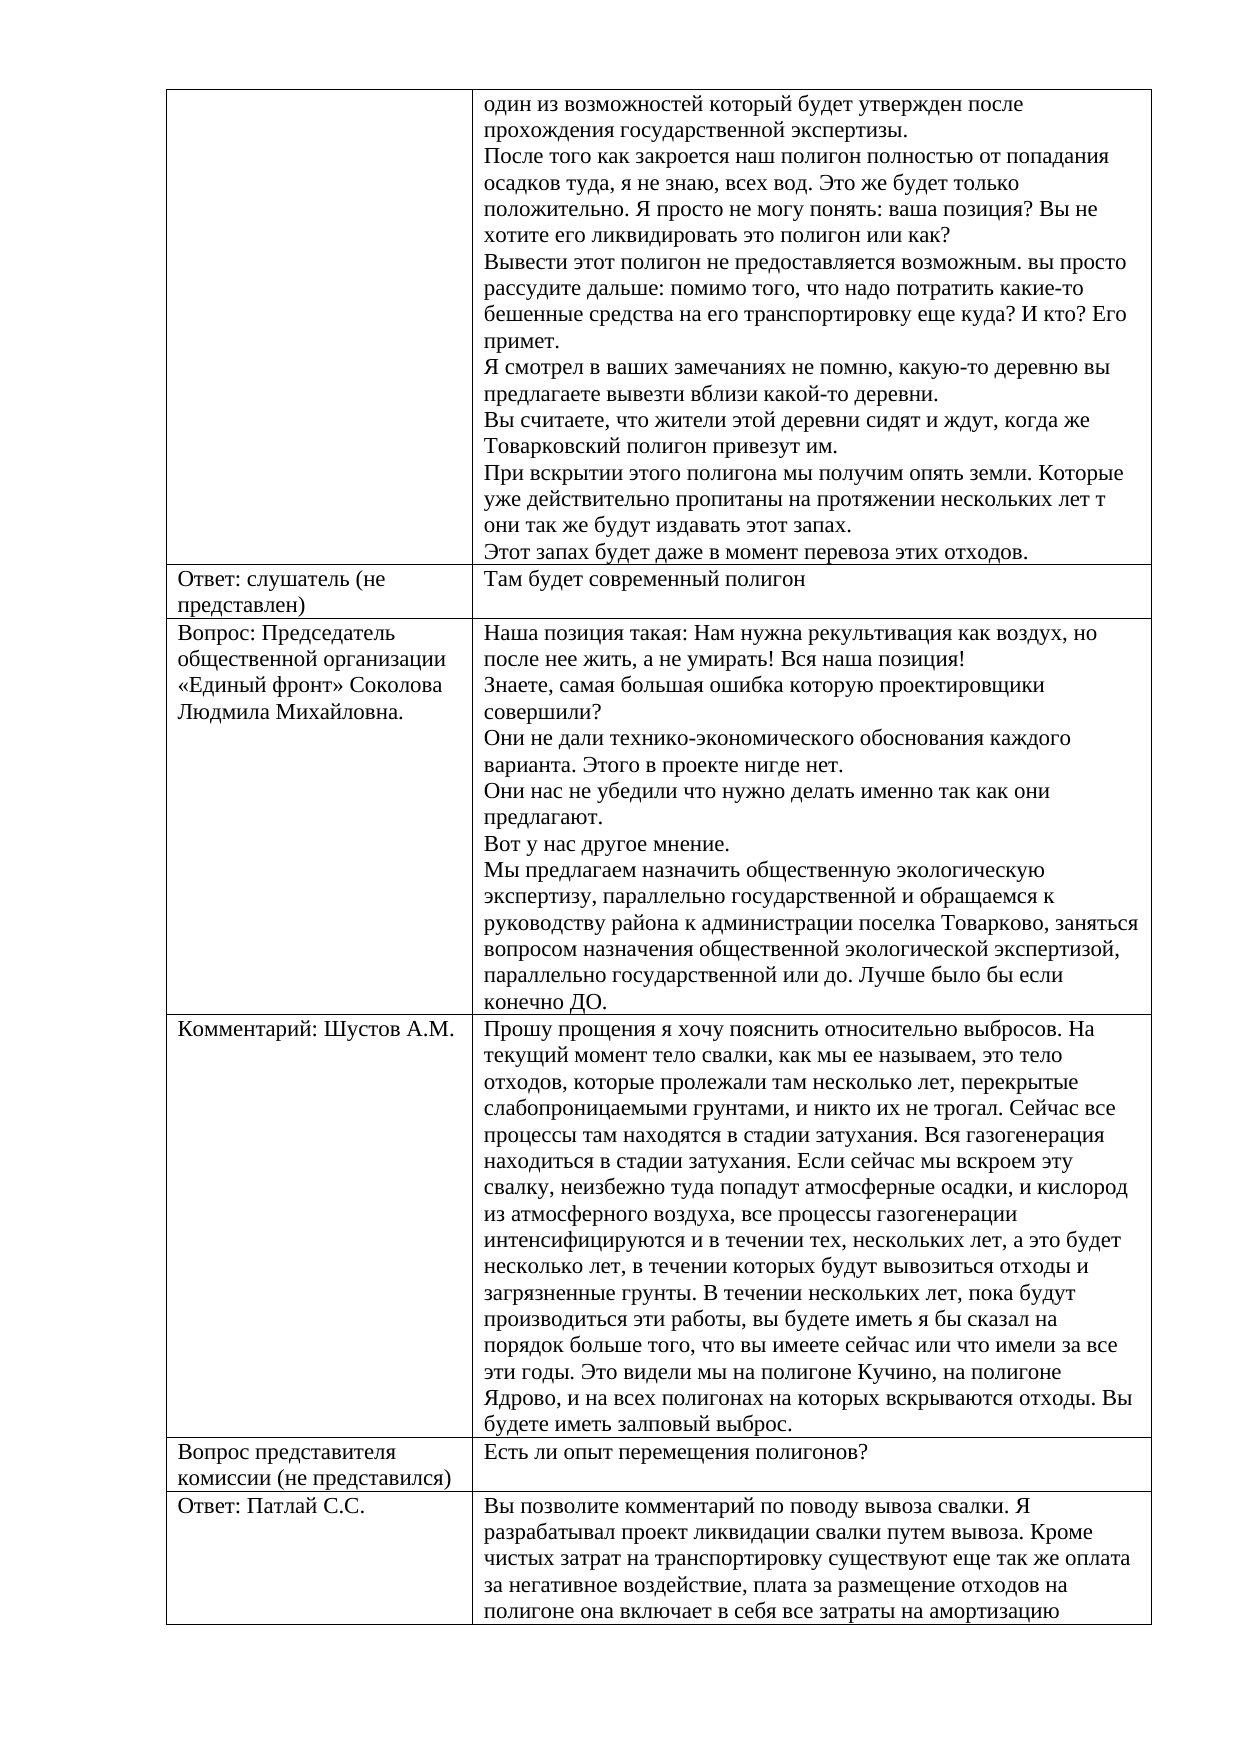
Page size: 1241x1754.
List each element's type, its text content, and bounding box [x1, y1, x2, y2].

table_cell Комментарий: Шустов А.М. [167, 1015, 472, 1437]
table_cell Там будет современный полигон [473, 565, 1151, 618]
table_cell Ответ: Патлай С.С. [167, 1492, 472, 1623]
table_cell Вопрос представителя комиссии (не представился) [167, 1438, 472, 1491]
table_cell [473, 1492, 1151, 1623]
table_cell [473, 90, 1151, 564]
table_cell Вопрос: Председатель общественной организации «Единый фронт» Соколова Людмила Михайловна. [167, 619, 472, 1014]
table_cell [167, 90, 472, 564]
table_cell Наша позиция такая: Нам нужна рекультивация как воздух, но после нее жить, а не умирать! Вся наша позиция! Знаете, самая большая ошибка которую проектировщики совершили? Они не дали технико-экономического обоснования каждого варианта. Этого в проекте нигде нет. Они нас не убедили что нужно делать именно так как они предлагают. Вот у нас другое мнение. Мы предлагаем назначить общественную экологическую экспертизу, параллельно государственной и обращаемся к руководству района к администрации поселка Товарково, заняться вопросом назначения общественной экологической экспертизой, параллельно государственной или до. Лучше было бы если конечно ДО. [473, 619, 1151, 1014]
table_cell Есть ли опыт перемещения полигонов? [473, 1438, 1151, 1491]
table_cell Ответ: слушатель (не представлен) [167, 565, 472, 618]
table_cell Прошу прощения я хочу пояснить относительно выбросов. На текущий момент тело свалки, как мы ее называем, это тело отходов, которые пролежали там несколько лет, перекрытые слабопроницаемыми грунтами, и никто их не трогал. Сейчас все процессы там находятся в стадии затухания. Вся газогенерация находиться в стадии затухания. Если сейчас мы вскроем эту свалку, неизбежно туда попадут атмосферные осадки, и кислород из атмосферного воздуха, все процессы газогенерации интенсифицируются и в течении тех, нескольких лет, а это будет несколько лет, в течении которых будут вывозиться отходы и загрязненные грунты. В течении нескольких лет, пока будут производиться эти работы, вы будете иметь я бы сказал на порядок больше того, что вы имеете сейчас или что имели за все эти годы. Это видели мы на полигоне Кучино, на полигоне Ядрово, и на всех полигонах на которых вскрываются отходы. Вы будете иметь залповый выброс. [473, 1015, 1151, 1437]
